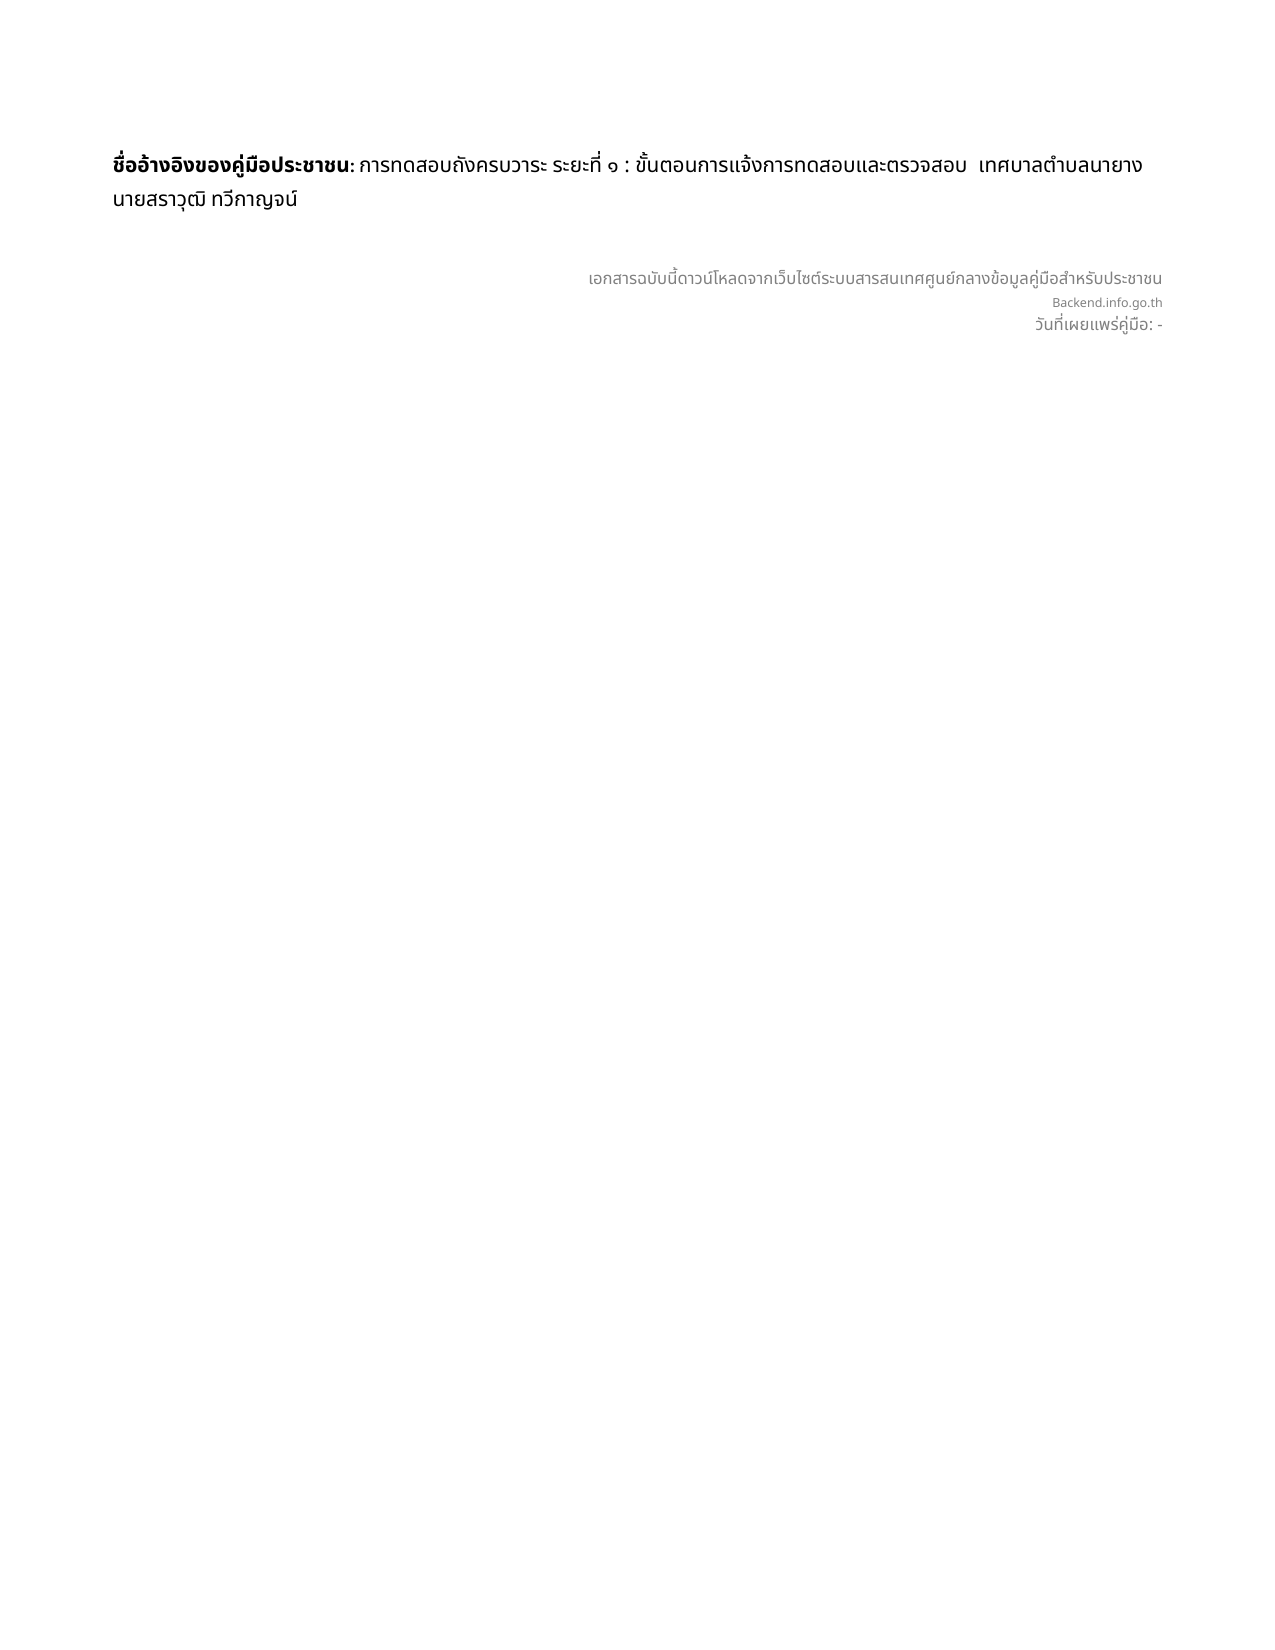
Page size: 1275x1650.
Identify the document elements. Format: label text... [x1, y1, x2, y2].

text Backend.info.go.th [112, 294, 1162, 311]
text วันที่เผยแพร่คู่มือ: - [112, 313, 1162, 338]
text เอกสารฉบับนี้ดาวน์โหลดจากเว็บไซต์ระบบสารสนเทศศูนย์กลางข้อมูลคู่มือสำหรับประชาชน [112, 267, 1162, 292]
text ชื่ออ้างอิงของคู่มือประชาชน: การทดสอบถังครบวาระ ระยะที่ ๑ : ขั้นตอนการแจ้งการทดสอบและตรวจสอบ เทศบาลตำบลนายาง นายสราวุฒิ ทวีกาญจน์ [112, 150, 1162, 216]
